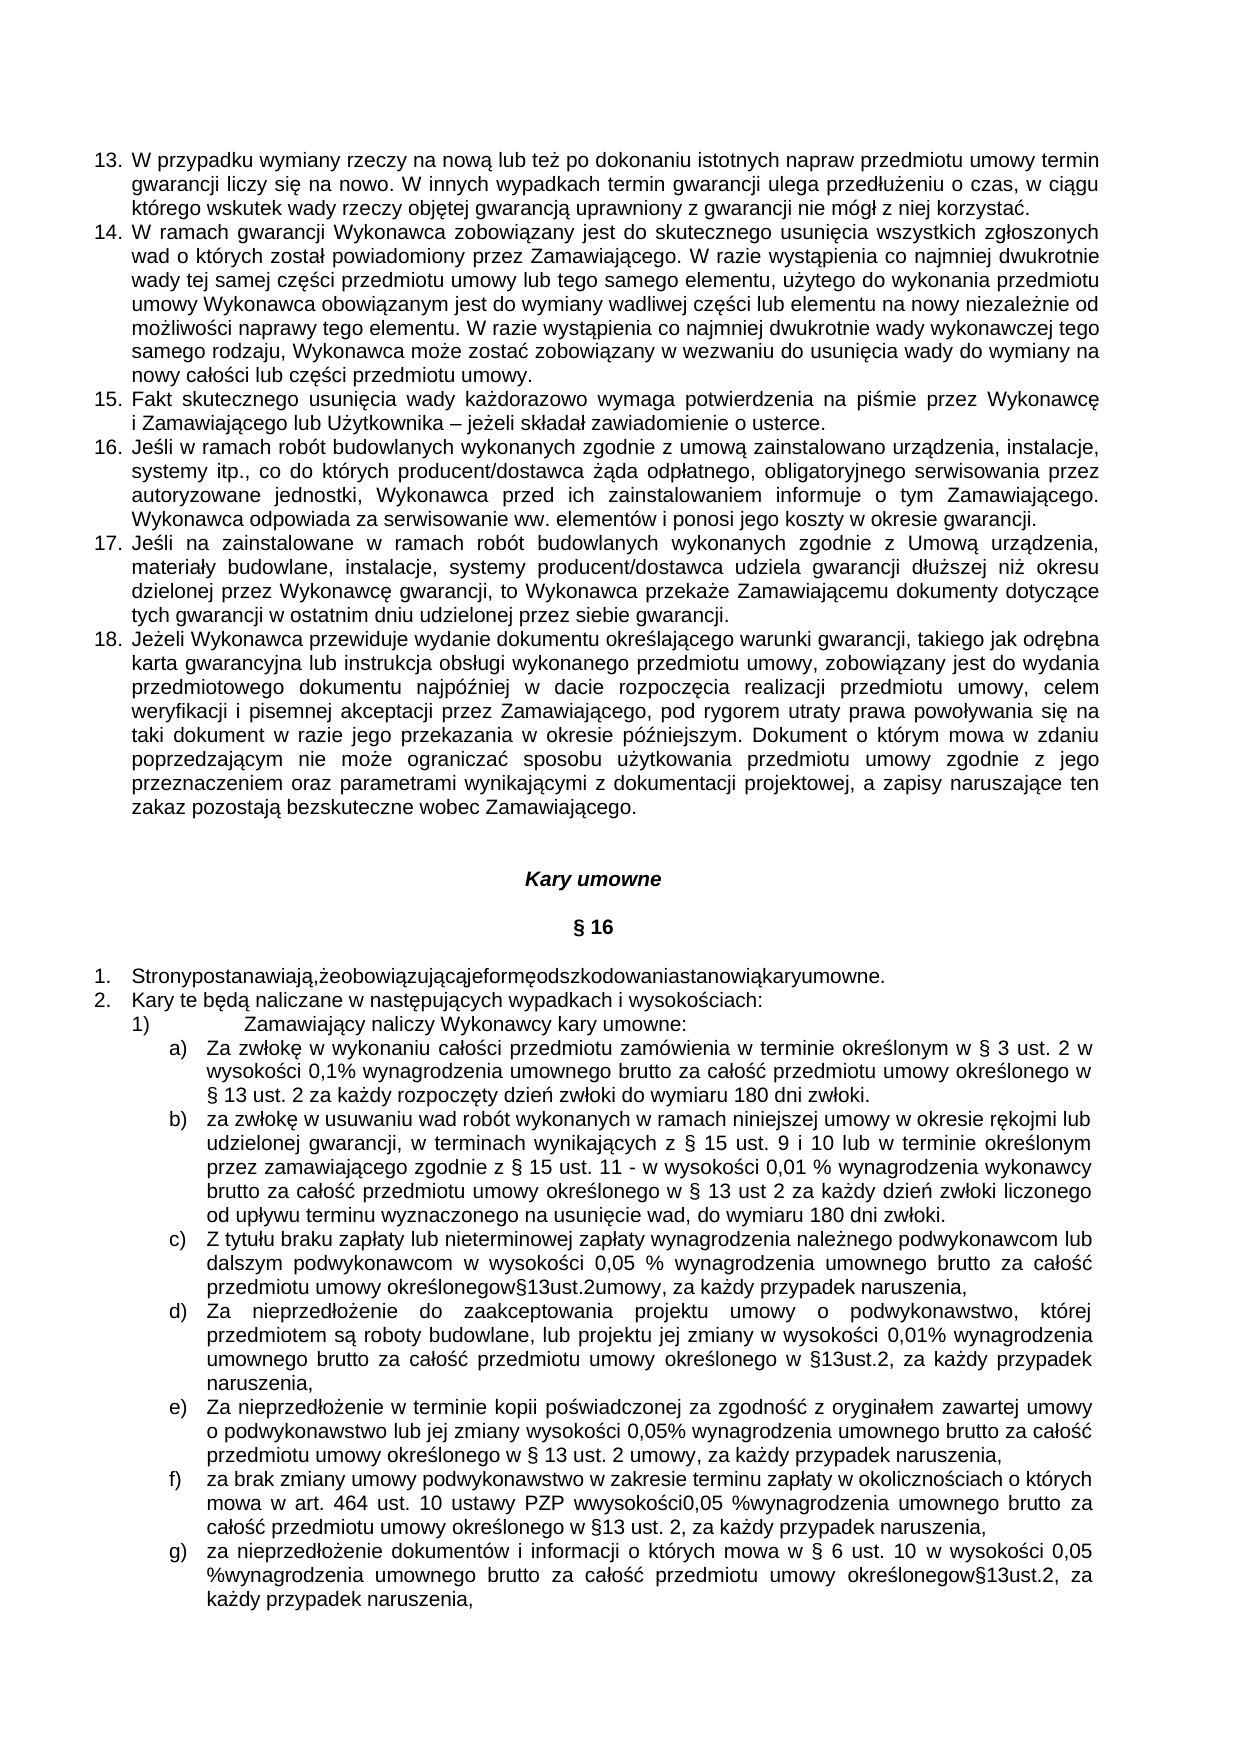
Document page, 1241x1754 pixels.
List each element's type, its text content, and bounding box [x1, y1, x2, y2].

list Za nieprzedłożenie do zaakceptowania projektu umowy o podwykonawstwo, której przedmiotem są roboty budowlane, lub projektu jej zmiany w wysokości 0,01% wynagrodzenia umownego brutto za całość przedmiotu umowy określonego w §13ust.2, za każdy przypadek naruszenia, [169, 1299, 1092, 1395]
list Kary te będą naliczane w następujących wypadkach i wysokościach: [94, 987, 1092, 1011]
list za zwłokę w usuwaniu wad robót wykonanych w ramach niniejszej umowy w okresie rękojmi lub udzielonej gwarancji, w terminach wynikających z § 15 ust. 9 i 10 lub w terminie określonym przez zamawiającego zgodnie z § 15 ust. 11 - w wysokości 0,01 % wynagrodzenia wykonawcy brutto za całość przedmiotu umowy określonego w § 13 ust 2 za każdy dzień zwłoki liczonego od upływu terminu wyznaczonego na usunięcie wad, do wymiaru 180 dni zwłoki. [169, 1107, 1092, 1227]
list Stronypostanawiają,żeobowiązującąjeformęodszkodowaniastanowiąkaryumowne. [94, 963, 1092, 987]
list W ramach gwarancji Wykonawca zobowiązany jest do skutecznego usunięcia wszystkich zgłoszonych wad o których został powiadomiony przez Zamawiającego. W razie wystąpienia co najmniej dwukrotnie wady tej samej części przedmiotu umowy lub tego samego elementu, użytego do wykonania przedmiotu umowy Wykonawca obowiązanym jest do wymiany wadliwej części lub elementu na nowy niezależnie od możliwości naprawy tego elementu. W razie wystąpienia co najmniej dwukrotnie wady wykonawczej tego samego rodzaju, Wykonawca może zostać zobowiązany w wezwaniu do usunięcia wady do wymiany na nowy całości lub części przedmiotu umowy. [94, 219, 1101, 387]
text § 16 [94, 915, 1092, 939]
list za nieprzedłożenie dokumentów i informacji o których mowa w § 6 ust. 10 w wysokości 0,05 %wynagrodzenia umownego brutto za całość przedmiotu umowy określonegow§13ust.2, za każdy przypadek naruszenia, [169, 1538, 1092, 1610]
list Jeśli na zainstalowane w ramach robót budowlanych wykonanych zgodnie z Umową urządzenia, materiały budowlane, instalacje, systemy producent/dostawca udziela gwarancji dłuższej niż okresu dzielonej przez Wykonawcę gwarancji, to Wykonawca przekaże Zamawiającemu dokumenty dotyczące tych gwarancji w ostatnim dniu udzielonej przez siebie gwarancji. [94, 531, 1101, 627]
list Zamawiający naliczy Wykonawcy kary umowne: [131, 1011, 1092, 1035]
text Kary umowne [94, 867, 1092, 891]
list Za nieprzedłożenie w terminie kopii poświadczonej za zgodność z oryginałem zawartej umowy o podwykonawstwo lub jej zmiany wysokości 0,05% wynagrodzenia umownego brutto za całość przedmiotu umowy określonego w § 13 ust. 2 umowy, za każdy przypadek naruszenia, [169, 1395, 1092, 1467]
list W przypadku wymiany rzeczy na nową lub też po dokonaniu istotnych napraw przedmiotu umowy termin gwarancji liczy się na nowo. W innych wypadkach termin gwarancji ulega przedłużeniu o czas, w ciągu którego wskutek wady rzeczy objętej gwarancją uprawniony z gwarancji nie mógł z niej korzystać. [94, 148, 1101, 219]
list Za zwłokę w wykonaniu całości przedmiotu zamówienia w terminie określonym w § 3 ust. 2 w wysokości 0,1% wynagrodzenia umownego brutto za całość przedmiotu umowy określonego w § 13 ust. 2 za każdy rozpoczęty dzień zwłoki do wymiaru 180 dni zwłoki. [169, 1035, 1092, 1107]
list Jeżeli Wykonawca przewiduje wydanie dokumentu określającego warunki gwarancji, takiego jak odrębna karta gwarancyjna lub instrukcja obsługi wykonanego przedmiotu umowy, zobowiązany jest do wydania przedmiotowego dokumentu najpóźniej w dacie rozpoczęcia realizacji przedmiotu umowy, celem weryfikacji i pisemnej akceptacji przez Zamawiającego, pod rygorem utraty prawa powoływania się na taki dokument w razie jego przekazania w okresie późniejszym. Dokument o którym mowa w zdaniu poprzedzającym nie może ograniczać sposobu użytkowania przedmiotu umowy zgodnie z jego przeznaczeniem oraz parametrami wynikającymi z dokumentacji projektowej, a zapisy naruszające ten zakaz pozostają bezskuteczne wobec Zamawiającego. [94, 627, 1101, 818]
list Fakt skutecznego usunięcia wady każdorazowo wymaga potwierdzenia na piśmie przez Wykonawcę i Zamawiającego lub Użytkownika – jeżeli składał zawiadomienie o usterce. [94, 387, 1101, 435]
list Z tytułu braku zapłaty lub nieterminowej zapłaty wynagrodzenia należnego podwykonawcom lub dalszym podwykonawcom w wysokości 0,05 % wynagrodzenia umownego brutto za całość przedmiotu umowy określonegow§13ust.2umowy, za każdy przypadek naruszenia, [169, 1227, 1092, 1299]
list za brak zmiany umowy podwykonawstwo w zakresie terminu zapłaty w okolicznościach o których mowa w art. 464 ust. 10 ustawy PZP wwysokości0,05 %wynagrodzenia umownego brutto za całość przedmiotu umowy określonego w §13 ust. 2, za każdy przypadek naruszenia, [169, 1467, 1092, 1538]
list Jeśli w ramach robót budowlanych wykonanych zgodnie z umową zainstalowano urządzenia, instalacje, systemy itp., co do których producent/dostawca żąda odpłatnego, obligatoryjnego serwisowania przez autoryzowane jednostki, Wykonawca przed ich zainstalowaniem informuje o tym Zamawiającego. Wykonawca odpowiada za serwisowanie ww. elementów i ponosi jego koszty w okresie gwarancji. [94, 435, 1101, 531]
